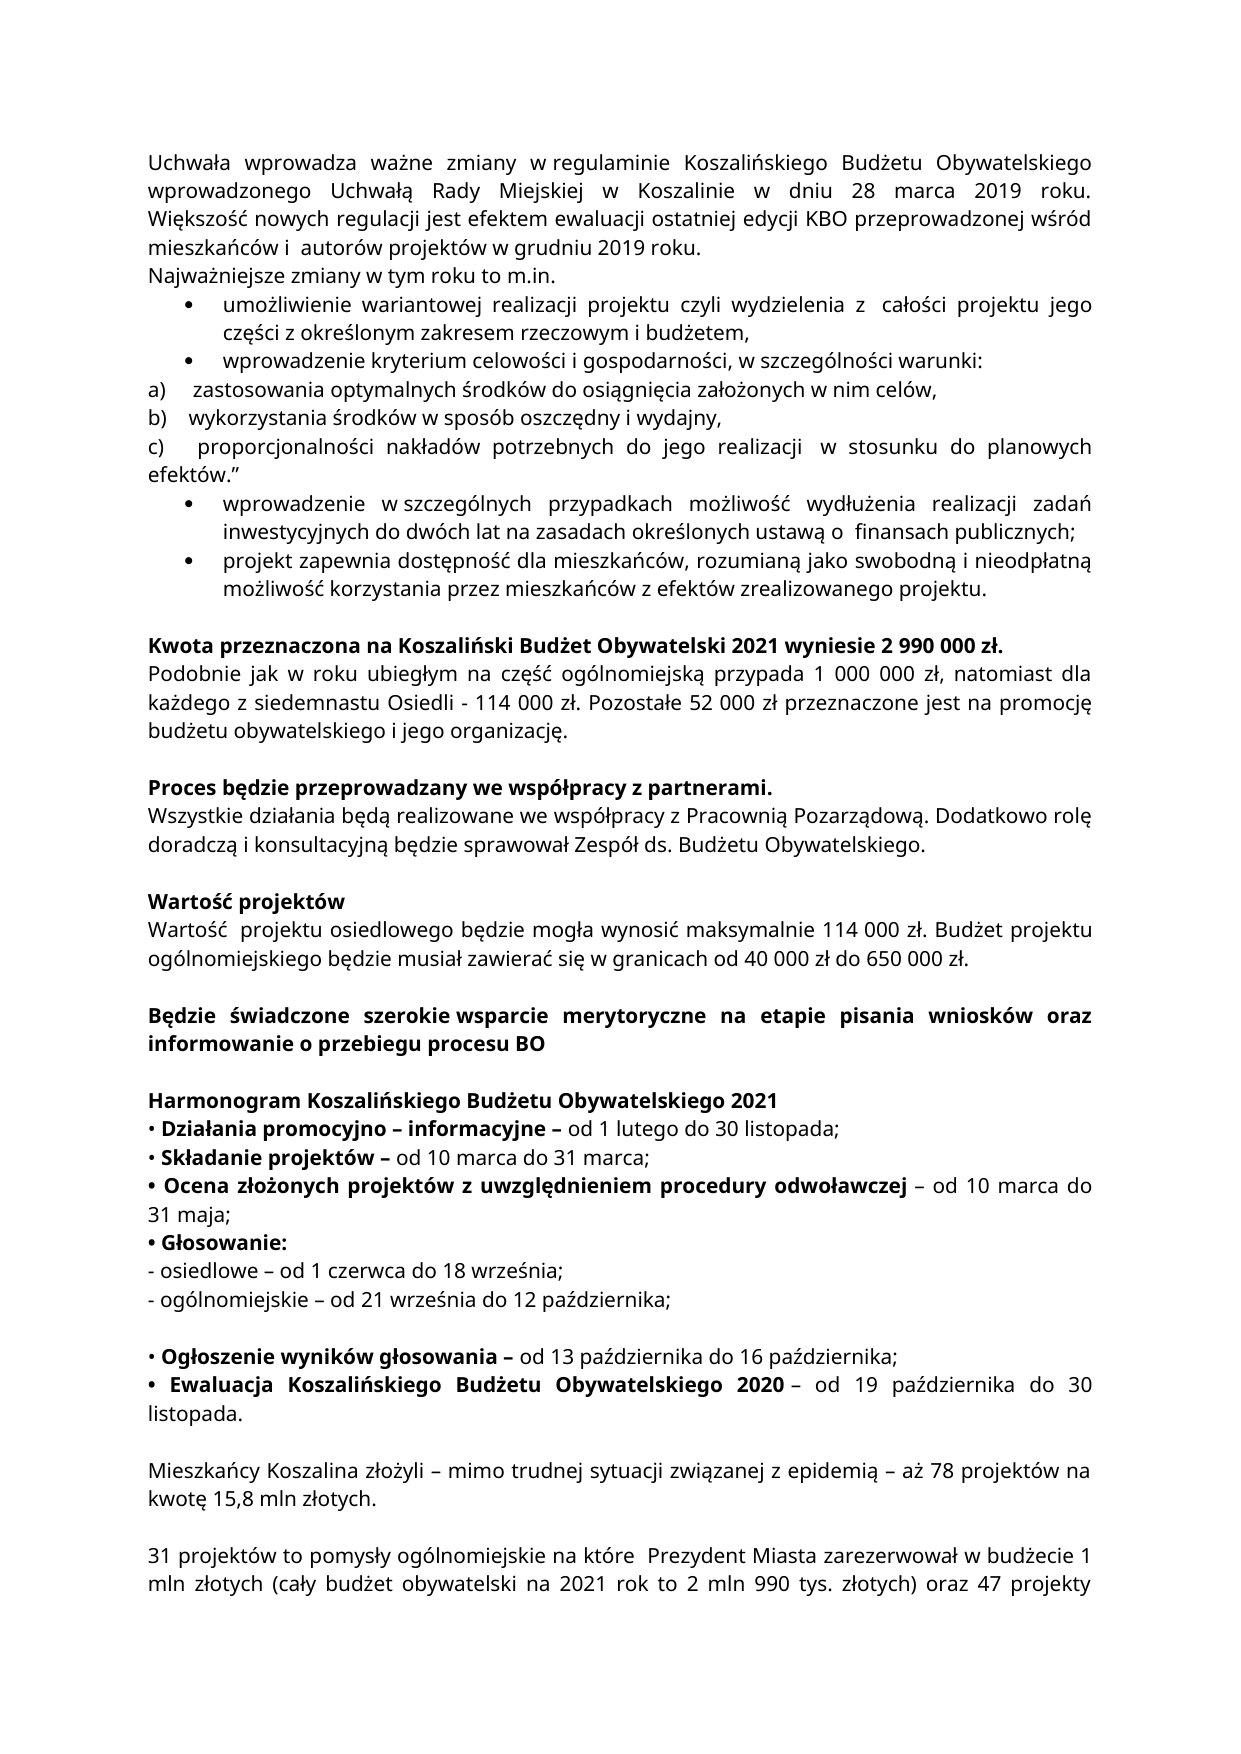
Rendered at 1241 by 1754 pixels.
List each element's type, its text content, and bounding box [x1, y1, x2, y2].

list umożliwienie wariantowej realizacji projektu czyli wydzielenia z całości projektu jego części z określonym zakresem rzeczowym i budżetem, [185, 290, 1093, 347]
text • Ocena złożonych projektów z uwzględnieniem procedury odwoławczej – od 10 marca do 31 maja; [148, 1171, 1093, 1228]
text Wartość projektów [148, 887, 1093, 915]
text Wszystkie działania będą realizowane we współpracy z Pracownią Pozarządową. Dodatkowo rolę doradczą i konsultacyjną będzie sprawował Zespół ds. Budżetu Obywatelskiego. [148, 802, 1093, 858]
text Harmonogram Koszalińskiego Budżetu Obywatelskiego 2021 [148, 1086, 1093, 1114]
text a) zastosowania optymalnych środków do osiągnięcia założonych w nim celów, [148, 375, 1093, 403]
list wprowadzenie w szczególnych przypadkach możliwość wydłużenia realizacji zadań inwestycyjnych do dwóch lat na zasadach określonych ustawą o finansach publicznych; [185, 489, 1093, 546]
text Najważniejsze zmiany w tym roku to m.in. [148, 261, 1093, 290]
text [148, 1541, 1093, 1598]
text • Ogłoszenie wyników głosowania – od 13 października do 16 października; [148, 1342, 1093, 1370]
text • Działania promocyjno – informacyjne – od 1 lutego do 30 listopada; [148, 1114, 1093, 1143]
text - ogólnomiejskie – od 21 września do 12 października; [148, 1285, 1093, 1313]
text Wartość projektu osiedlowego będzie mogła wynosić maksymalnie 114 000 zł. Budżet projektu ogólnomiejskiego będzie musiał zawierać się w granicach od 40 000 zł do 650 000 zł. [148, 915, 1093, 972]
text b) wykorzystania środków w sposób oszczędny i wydajny, [148, 403, 1093, 432]
list projekt zapewnia dostępność dla mieszkańców, rozumianą jako swobodną i nieodpłatną możliwość korzystania przez mieszkańców z efektów zrealizowanego projektu. [185, 546, 1093, 603]
text Mieszkańcy Koszalina złożyli – mimo trudnej sytuacji związanej z epidemią – aż 78 projektów na kwotę 15,8 mln złotych. [148, 1456, 1093, 1513]
text Proces będzie przeprowadzany we współpracy z partnerami. [148, 773, 1093, 802]
text • Składanie projektów – od 10 marca do 31 marca; [148, 1143, 1093, 1171]
text c) proporcjonalności nakładów potrzebnych do jego realizacji w stosunku do planowych efektów.” [148, 432, 1093, 489]
text Kwota przeznaczona na Koszaliński Budżet Obywatelski 2021 wyniesie 2 990 000 zł. [148, 631, 1093, 659]
text Podobnie jak w roku ubiegłym na część ogólnomiejską przypada 1 000 000 zł, natomiast dla każdego z siedemnastu Osiedli - 114 000 zł. Pozostałe 52 000 zł przeznaczone jest na promocję budżetu obywatelskiego i jego organizację. [148, 659, 1093, 745]
list wprowadzenie kryterium celowości i gospodarności, w szczególności warunki: [185, 347, 1093, 375]
text • Ewaluacja Koszalińskiego Budżetu Obywatelskiego 2020 – od 19 października do 30 listopada. [148, 1370, 1093, 1427]
text • Głosowanie: [148, 1228, 1093, 1257]
text Będzie świadczone szerokie wsparcie merytoryczne na etapie pisania wniosków oraz informowanie o przebiegu procesu BO [148, 1001, 1093, 1058]
text - osiedlowe – od 1 czerwca do 18 września; [148, 1257, 1093, 1285]
text Uchwała wprowadza ważne zmiany w regulaminie Koszalińskiego Budżetu Obywatelskiego wprowadzonego Uchwałą Rady Miejskiej w Koszalinie w dniu 28 marca 2019 roku. Większość nowych regulacji jest efektem ewaluacji ostatniej edycji KBO przeprowadzonej wśród mieszkańców i autorów projektów w grudniu 2019 roku. [148, 148, 1093, 261]
